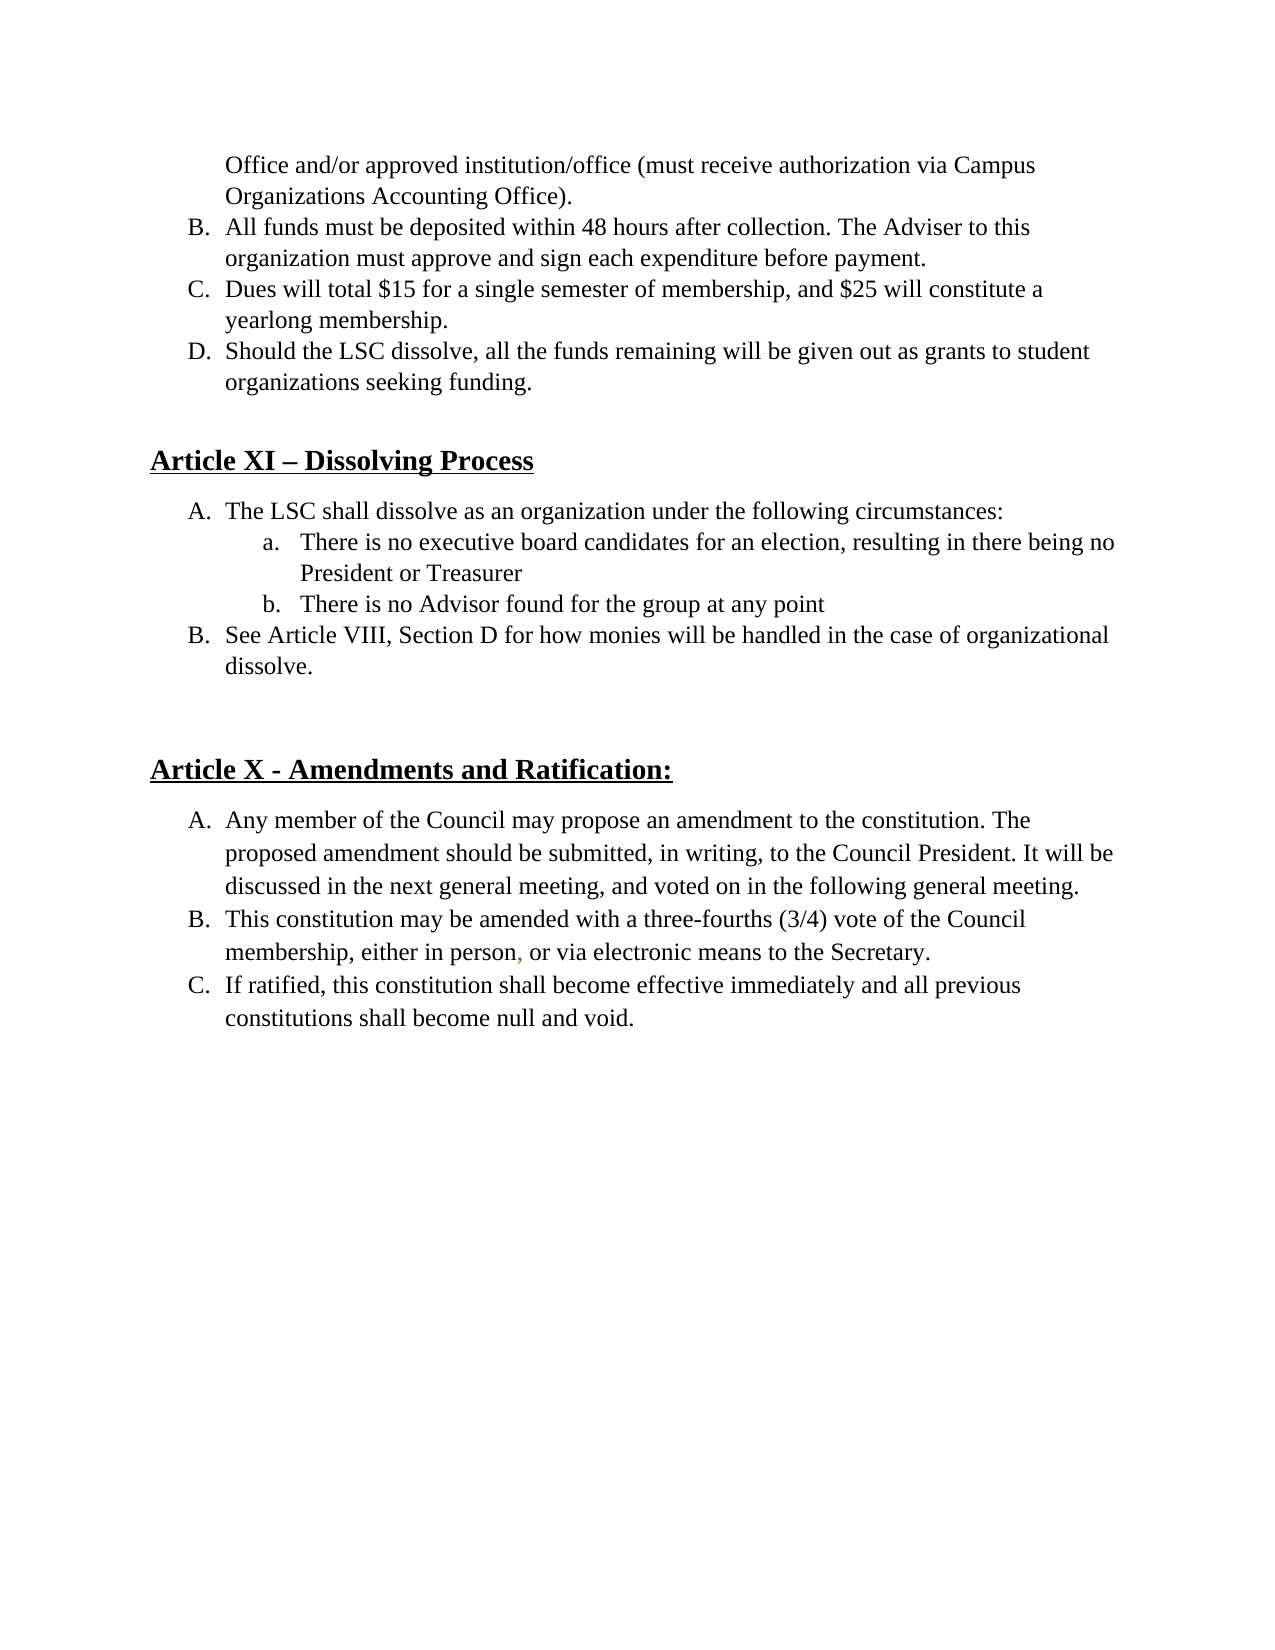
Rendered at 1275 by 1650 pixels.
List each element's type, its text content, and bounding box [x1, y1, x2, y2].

list All funds must be deposited within 48 hours after collection. The Adviser to this organization must approve and sign each expenditure before payment. [187, 212, 1125, 272]
list There is no executive board candidates for an election, resulting in there being no President or Treasurer [262, 527, 1125, 587]
list There is no Advisor found for the group at any point [262, 589, 1125, 618]
list If ratified, this constitution shall become effective immediately and all previous constitutions shall become null and void. [188, 970, 1125, 1032]
list This constitution may be amended with a three-fourths (3/4) vote of the Council membership, either in person, or via electronic means to the Secretary. [188, 904, 1125, 966]
text Article X - Amendments and Ratification: [150, 752, 1125, 786]
list See Article VIII, Section D for how monies will be handled in the case of organizational dissolve. [187, 620, 1125, 680]
list Dues will total $15 for a single semester of membership, and $25 will constitute a yearlong membership. [187, 274, 1125, 334]
list Should the LSC dissolve, all the funds remaining will be given out as grants to student organizations seeking funding. [187, 336, 1125, 396]
text Article XI – Dissolving Process [150, 443, 1125, 477]
list Any member of the Council may propose an amendment to the constitution. The proposed amendment should be submitted, in writing, to the Council President. It will be discussed in the next general meeting, and voted on in the following general meeting. [188, 805, 1125, 899]
list The LSC shall dissolve as an organization under the following circumstances: [187, 496, 1125, 525]
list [187, 150, 1125, 210]
